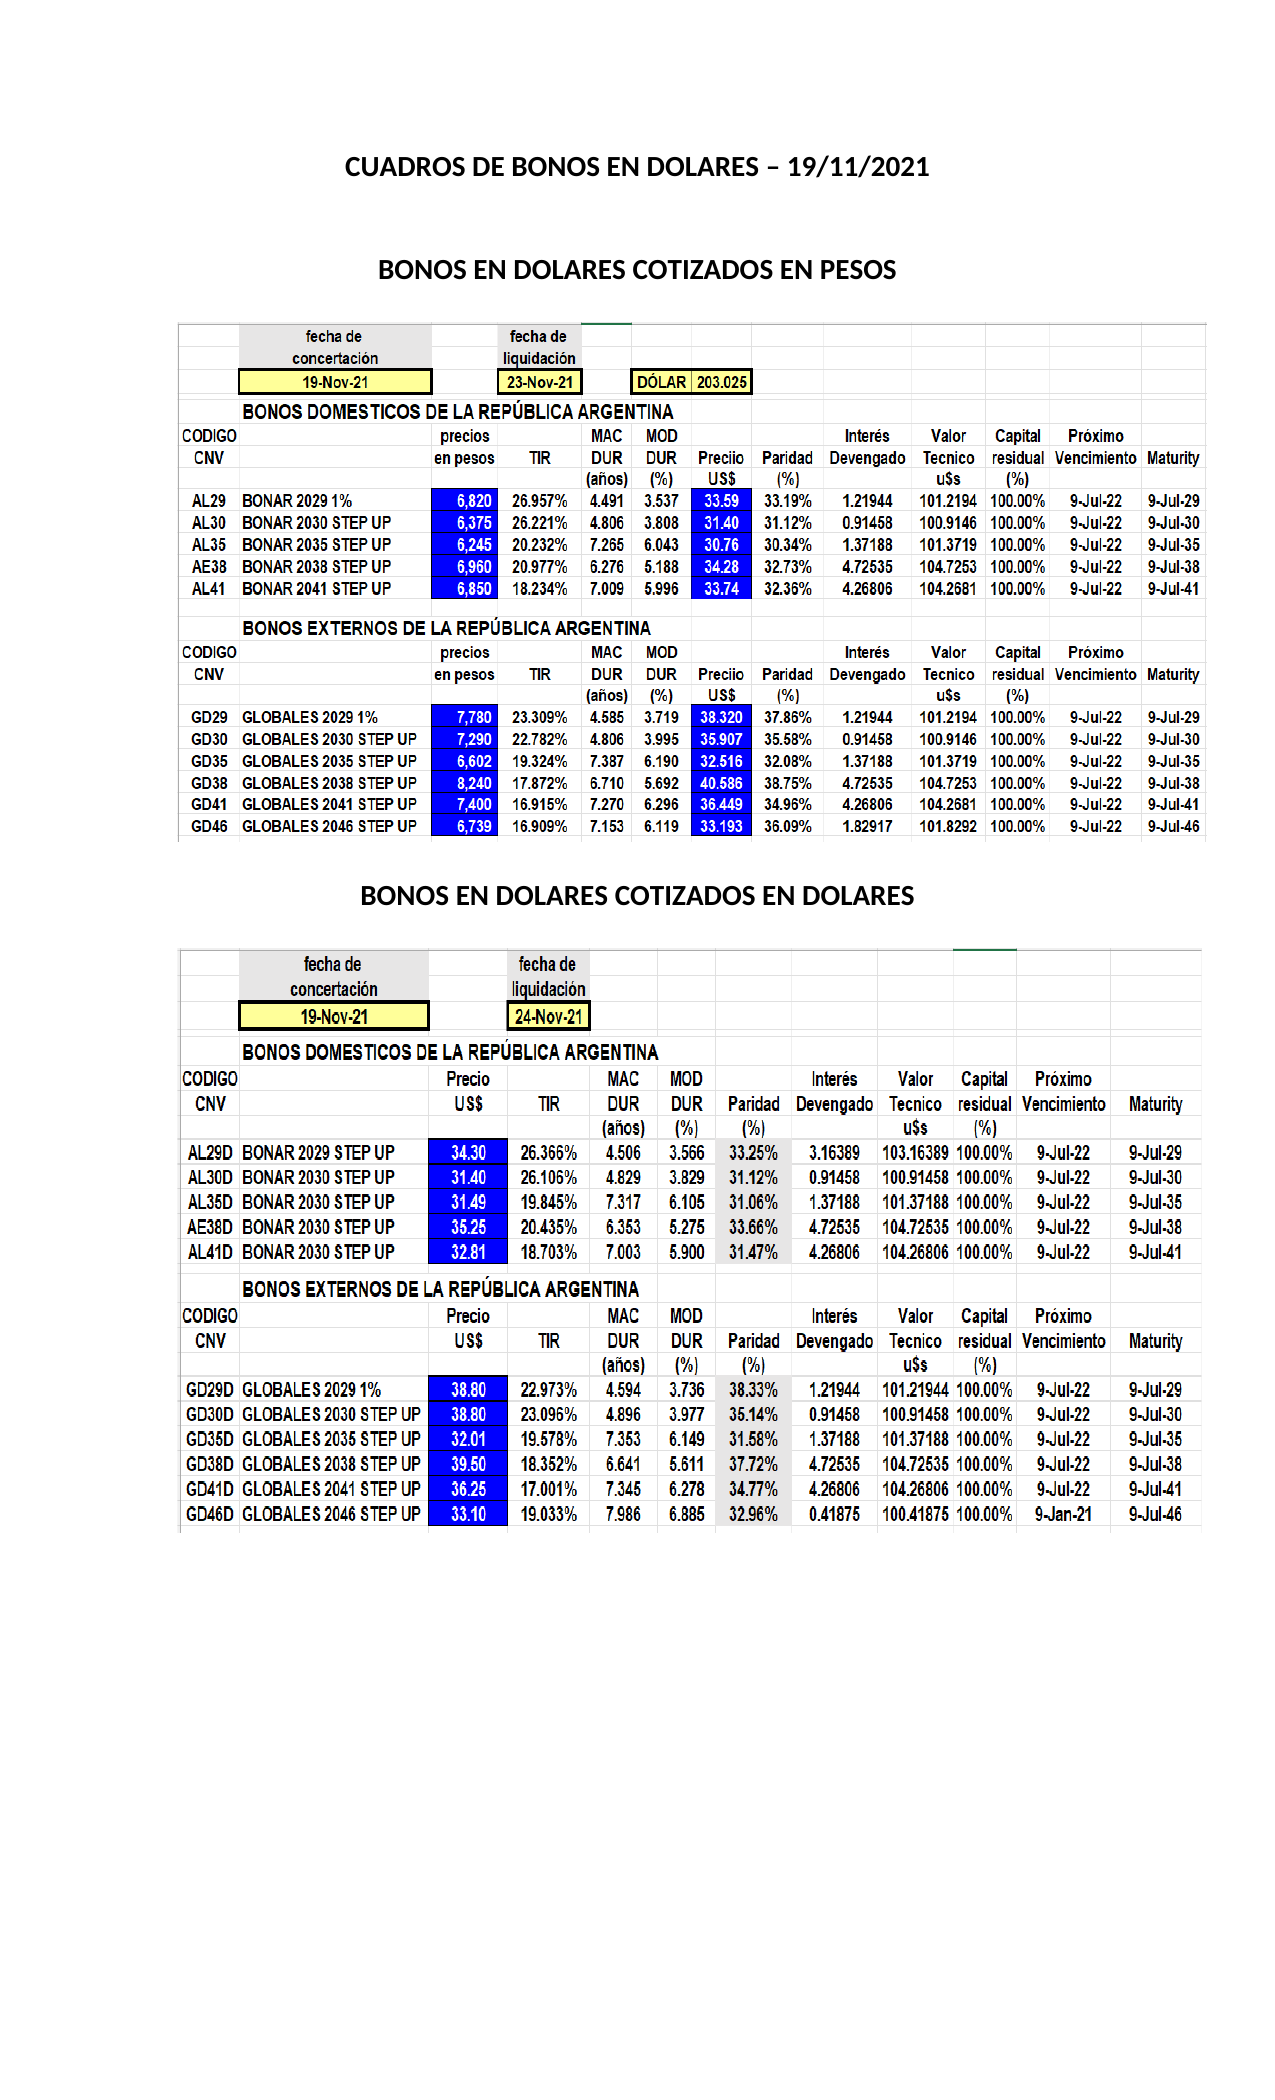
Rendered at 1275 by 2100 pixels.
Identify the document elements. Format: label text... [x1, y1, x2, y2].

picture [177, 948, 1202, 1533]
picture [177, 322, 1207, 842]
text BONOS EN DOLARES COTIZADOS EN DOLARES [177, 877, 1098, 913]
text BONOS EN DOLARES COTIZADOS EN PESOS [177, 251, 1098, 287]
text CUADROS DE BONOS EN DOLARES – 19/11/2021 [177, 148, 1098, 183]
